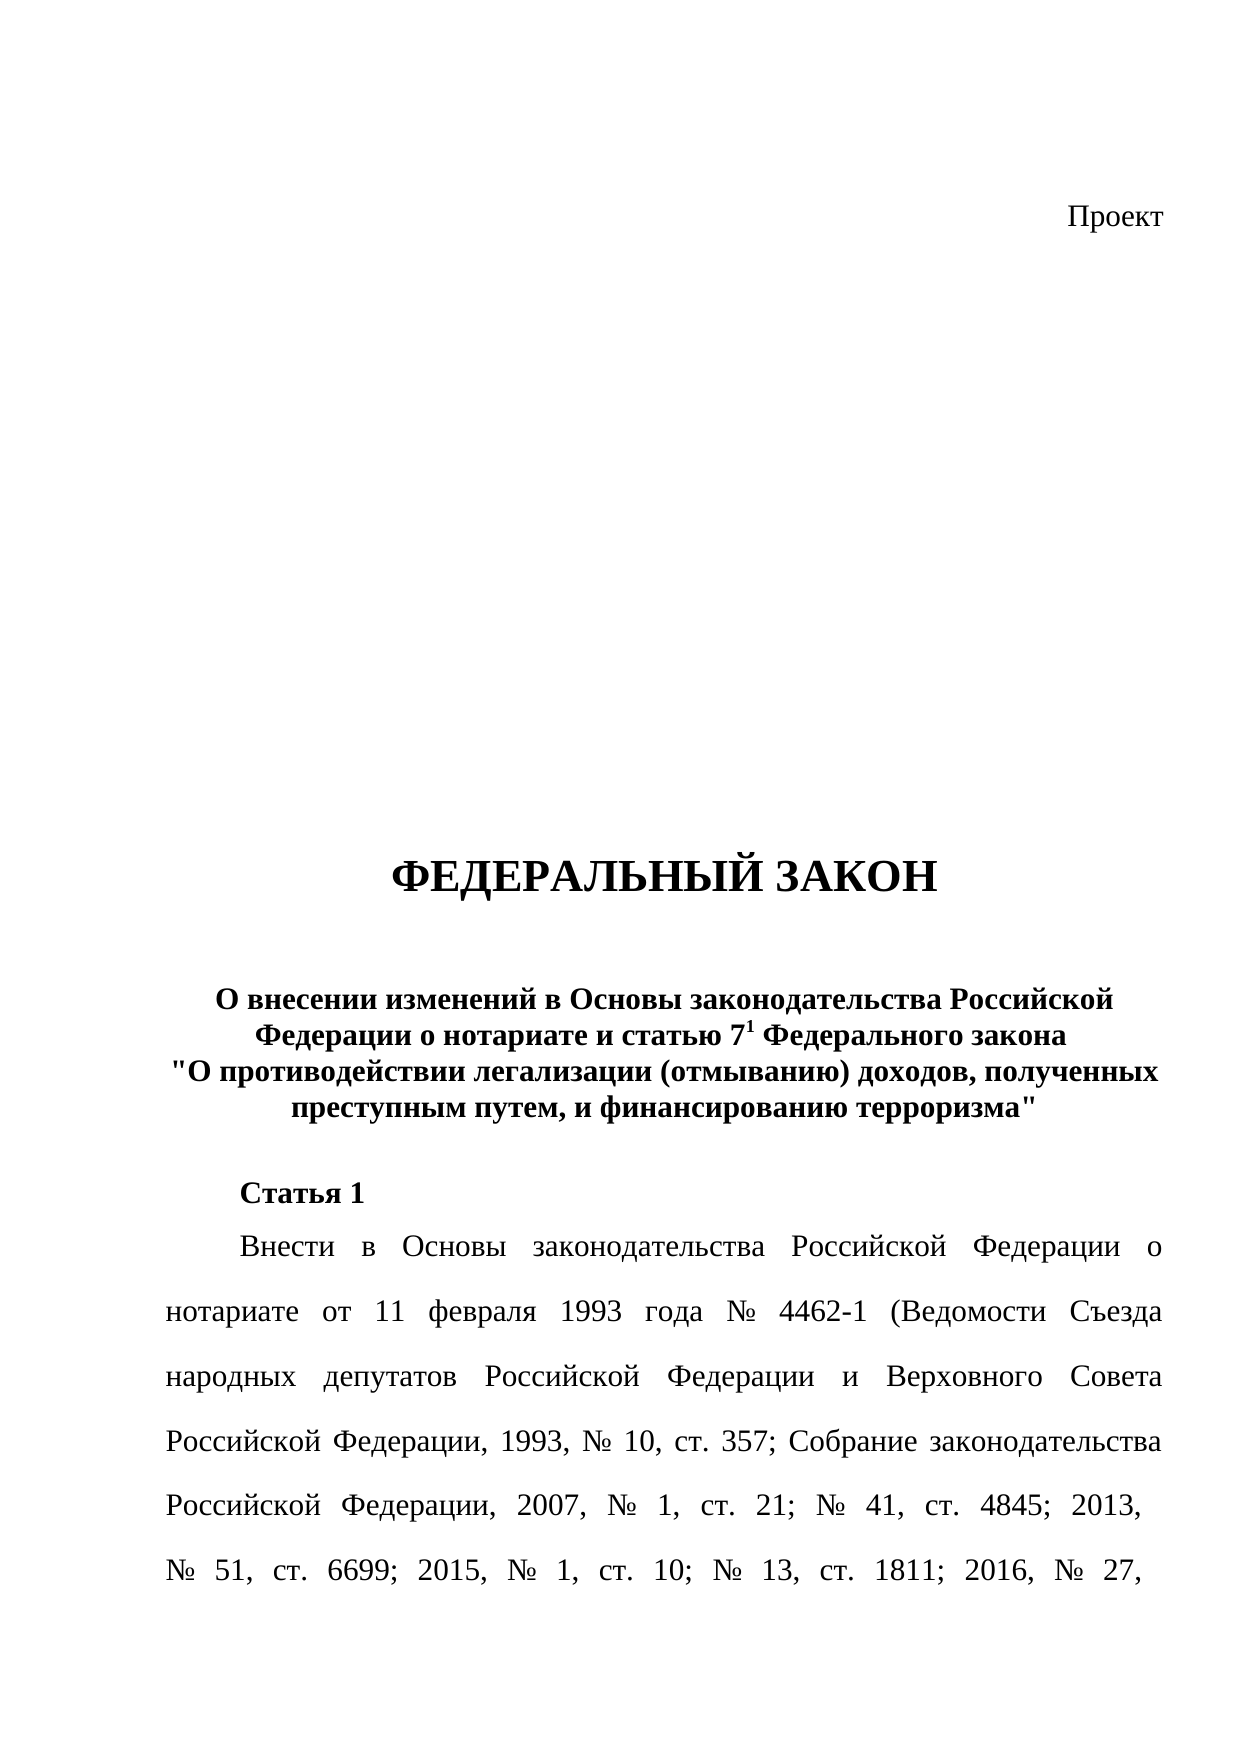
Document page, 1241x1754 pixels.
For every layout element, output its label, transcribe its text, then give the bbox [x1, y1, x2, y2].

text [165, 1228, 1163, 1587]
text Статья 1 [165, 1174, 1163, 1210]
text О внесении изменений в Основы законодательства Российской Федерации о нотариате и статью 71 Федерального закона "О противодействии легализации (отмыванию) доходов, полученных преступным путем, и финансированию терроризма" [165, 980, 1163, 1124]
text Проект [815, 198, 1163, 234]
text ФЕДЕРАЛЬНЫЙ ЗАКОН [165, 848, 1163, 901]
